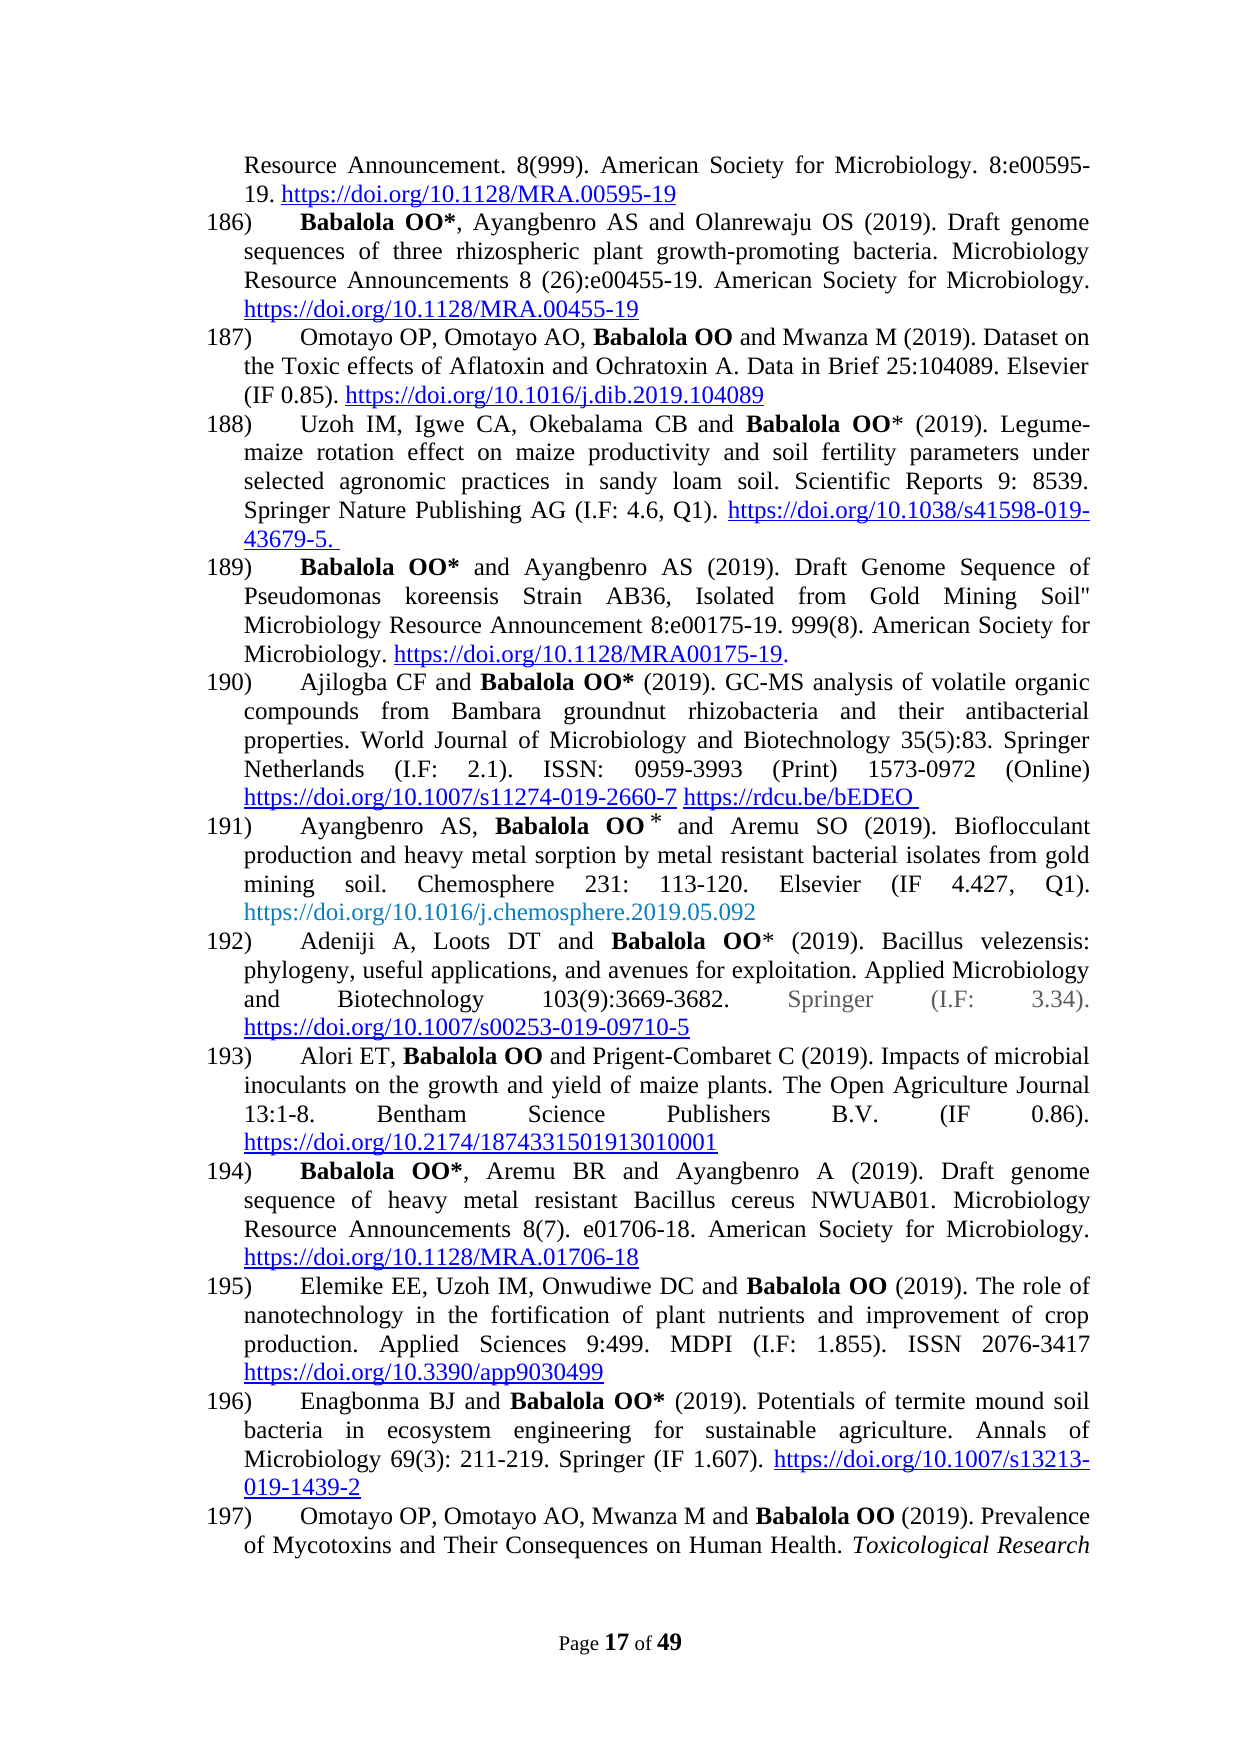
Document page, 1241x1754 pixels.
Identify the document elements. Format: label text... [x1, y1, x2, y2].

list Babalola OO*, Ayangbenro AS and Olanrewaju OS (2019). Draft genome sequences of three rhizospheric plant growth-promoting bacteria. Microbiology Resource Announcements 8 (26):e00455-19. American Society for Microbiology. https://doi.org/10.1128/MRA.00455-19 [206, 207, 1090, 322]
list Babalola OO* and Ayangbenro AS (2019). Draft Genome Sequence of Pseudomonas koreensis Strain AB36, Isolated from Gold Mining Soil'' Microbiology Resource Announcement 8:e00175-19. 999(8). American Society for Microbiology. https://doi.org/10.1128/MRA00175-19. [206, 552, 1090, 667]
list Ayangbenro AS, Babalola OO ⃰ and Aremu SO (2019). Bioflocculant production and heavy metal sorption by metal resistant bacterial isolates from gold mining soil. Chemosphere 231: 113-120. Elsevier (IF 4.427, Q1). https://doi.org/10.1016/j.chemosphere.2019.05.092 [206, 811, 1090, 926]
list Omotayo OP, Omotayo AO, Babalola OO and Mwanza M (2019). Dataset on the Toxic effects of Aflatoxin and Ochratoxin A. Data in Brief 25:104089. Elsevier (IF 0.85). https://doi.org/10.1016/j.dib.2019.104089 [206, 322, 1090, 409]
list Ajilogba CF and Babalola OO* (2019). GC-MS analysis of volatile organic compounds from Bambara groundnut rhizobacteria and their antibacterial properties. World Journal of Microbiology and Biotechnology 35(5):83. Springer Netherlands (I.F: 2.1). ISSN: 0959-3993 (Print) 1573-0972 (Online) https://doi.org/10.1007/s11274-019-2660-7 https://rdcu.be/bEDEO [206, 667, 1090, 811]
list Enagbonma BJ and Babalola OO* (2019). Potentials of termite mound soil bacteria in ecosystem engineering for sustainable agriculture. Annals of Microbiology 69(3): 211-219. Springer (IF 1.607). https://doi.org/10.1007/s13213-019-1439-2 [206, 1386, 1090, 1501]
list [206, 1501, 1090, 1559]
list Elemike EE, Uzoh IM, Onwudiwe DC and Babalola OO (2019). The role of nanotechnology in the fortification of plant nutrients and improvement of crop production. Applied Sciences 9:499. MDPI (I.F: 1.855). ISSN 2076-3417 https://doi.org/10.3390/app9030499 [206, 1271, 1090, 1386]
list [206, 150, 1090, 207]
list Adeniji A, Loots DT and Babalola OO* (2019). Bacillus velezensis: phylogeny, useful applications, and avenues for exploitation. Applied Microbiology and Biotechnology 103(9):3669-3682. Springer (I.F: 3.34). https://doi.org/10.1007/s00253-019-09710-5 [206, 926, 1090, 1041]
list Uzoh IM, Igwe CA, Okebalama CB and Babalola OO* (2019). Legume-maize rotation effect on maize productivity and soil fertility parameters under selected agronomic practices in sandy loam soil. Scientific Reports 9: 8539. Springer Nature Publishing AG (I.F: 4.6, Q1). https://doi.org/10.1038/s41598-019-43679-5. [206, 409, 1090, 552]
list Alori ET, Babalola OO and Prigent-Combaret C (2019). Impacts of microbial inoculants on the growth and yield of maize plants. The Open Agriculture Journal 13:1-8. Bentham Science Publishers B.V. (IF 0.86). https://doi.org/10.2174/1874331501913010001 [206, 1041, 1090, 1156]
list Babalola OO*, Aremu BR and Ayangbenro A (2019). Draft genome sequence of heavy metal resistant Bacillus cereus NWUAB01. Microbiology Resource Announcements 8(7). e01706-18. American Society for Microbiology. https://doi.org/10.1128/MRA.01706-18 [206, 1156, 1090, 1271]
